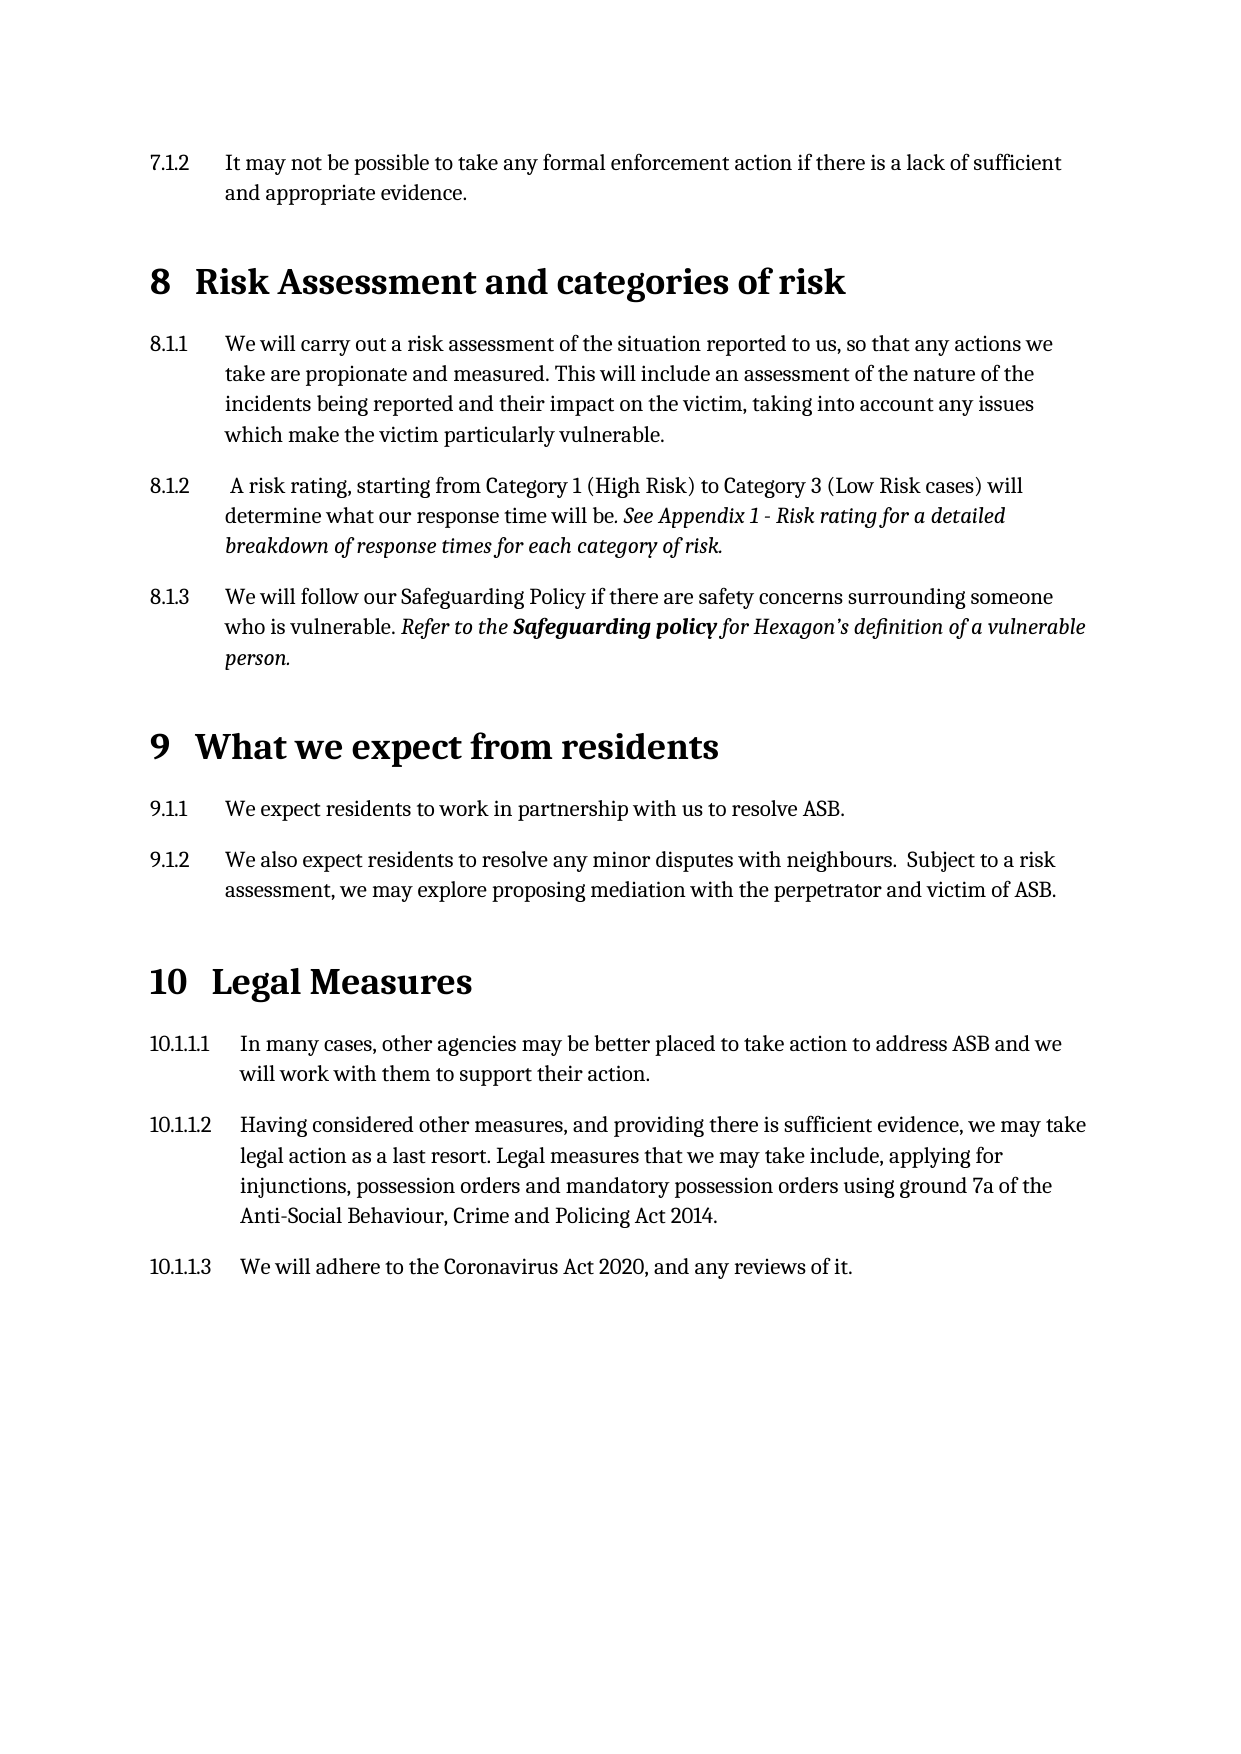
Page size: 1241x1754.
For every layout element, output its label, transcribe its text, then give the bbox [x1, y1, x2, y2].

subtitle Having considered other measures, and providing there is sufficient evidence, we may take legal action as a last resort. Legal measures that we may take include, applying for injunctions, possession orders and mandatory possession orders using ground 7a of the Anti-Social Behaviour, Crime and Policing Act 2014. [150, 1112, 1090, 1229]
subtitle We will carry out a risk assessment of the situation reported to us, so that any actions we take are propionate and measured. This will include an assessment of the nature of the incidents being reported and their impact on the victim, taking into account any issues which make the victim particularly vulnerable. [150, 331, 1090, 448]
subtitle A risk rating, starting from Category 1 (High Risk) to Category 3 (Low Risk cases) will determine what our response time will be. See Appendix 1 - Risk rating for a detailed breakdown of response times for each category of risk. [150, 472, 1090, 559]
subtitle In many cases, other agencies may be better placed to take action to address ASB and we will work with them to support their action. [150, 1031, 1090, 1087]
subtitle Risk Assessment and categories of risk [150, 260, 1090, 303]
subtitle We will adhere to the Coronavirus Act 2020, and any reviews of it. [150, 1254, 1090, 1280]
subtitle We also expect residents to resolve any minor disputes with neighbours. Subject to a risk assessment, we may explore proposing mediation with the perpetrator and victim of ASB. [150, 847, 1090, 904]
subtitle What we expect from residents [150, 726, 1090, 769]
subtitle It may not be possible to take any formal enforcement action if there is a lack of sufficient and appropriate evidence. [150, 150, 1090, 207]
subtitle We expect residents to work in partnership with us to resolve ASB. [150, 796, 1090, 822]
subtitle Legal Measures [150, 961, 1090, 1004]
subtitle We will follow our Safeguarding Policy if there are safety concerns surrounding someone who is vulnerable. Refer to the Safeguarding policy for Hexagon’s definition of a vulnerable person. [150, 584, 1090, 671]
